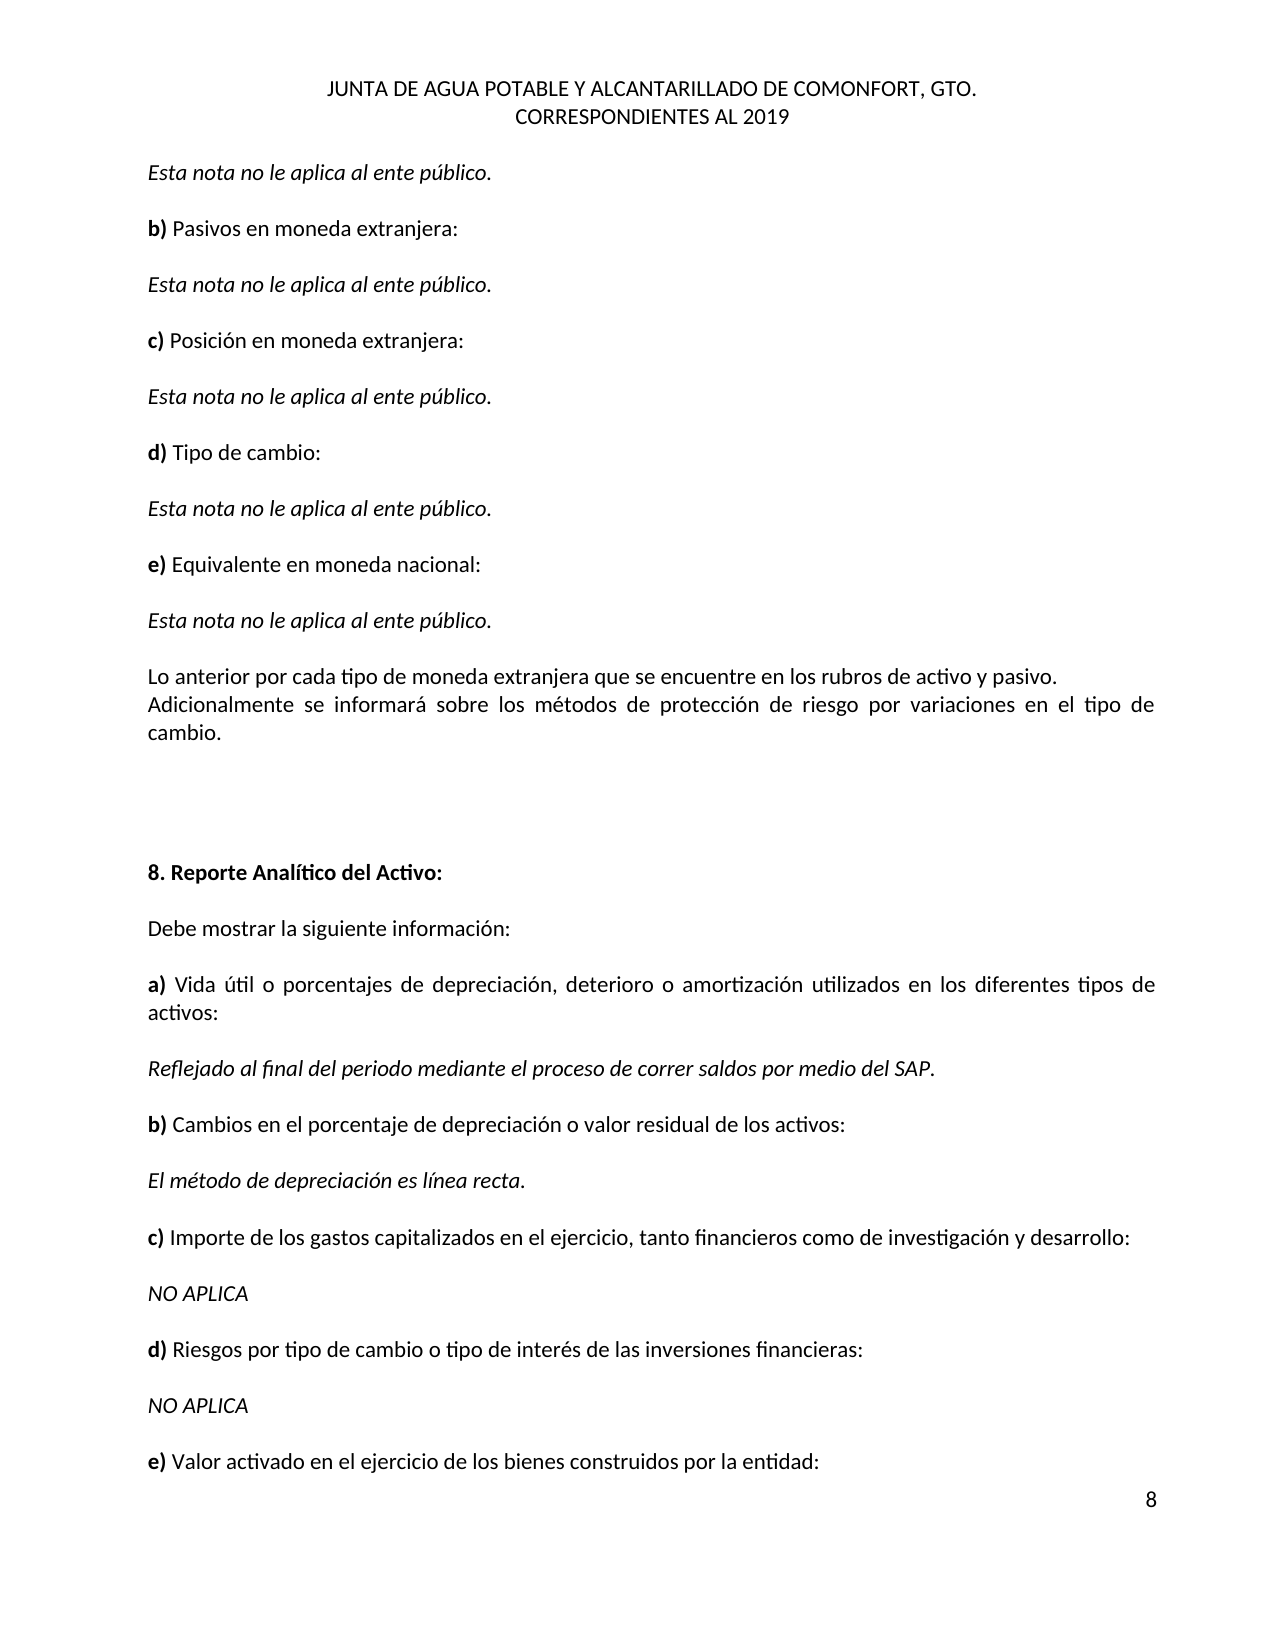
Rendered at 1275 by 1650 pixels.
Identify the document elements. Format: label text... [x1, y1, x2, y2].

text e) Equivalente en moneda nacional: [148, 550, 1157, 578]
text Lo anterior por cada tipo de moneda extranjera que se encuentre en los rubros de activo y pasivo. [148, 662, 1157, 690]
text d) Tipo de cambio: [148, 438, 1157, 466]
text 8. Reporte Analítico del Activo: [148, 858, 1157, 886]
text Adicionalmente se informará sobre los métodos de protección de riesgo por variaciones en el tipo de cambio. [148, 690, 1157, 746]
text d) Riesgos por tipo de cambio o tipo de interés de las inversiones financieras: [148, 1335, 1157, 1363]
text c) Importe de los gastos capitalizados en el ejercicio, tanto financieros como de investigación y desarrollo: [148, 1223, 1157, 1251]
text Esta nota no le aplica al ente público. [148, 494, 1157, 522]
text b) Pasivos en moneda extranjera: [148, 214, 1157, 242]
text NO APLICA [148, 1391, 1157, 1419]
text Debe mostrar la siguiente información: [148, 914, 1157, 942]
text El método de depreciación es línea recta. [148, 1167, 1157, 1195]
text Esta nota no le aplica al ente público. [148, 382, 1157, 410]
text NO APLICA [148, 1279, 1157, 1307]
text Esta nota no le aplica al ente público. [148, 606, 1157, 634]
text b) Cambios en el porcentaje de depreciación o valor residual de los activos: [148, 1111, 1157, 1139]
text Esta nota no le aplica al ente público. [148, 158, 1157, 186]
text a) Vida útil o porcentajes de depreciación, deterioro o amortización utilizados en los diferentes tipos de activos: [148, 971, 1157, 1027]
text c) Posición en moneda extranjera: [148, 326, 1157, 354]
text e) Valor activado en el ejercicio de los bienes construidos por la entidad: [148, 1447, 1157, 1475]
text Esta nota no le aplica al ente público. [148, 270, 1157, 298]
text Reflejado al final del periodo mediante el proceso de correr saldos por medio del SAP. [148, 1054, 1157, 1083]
